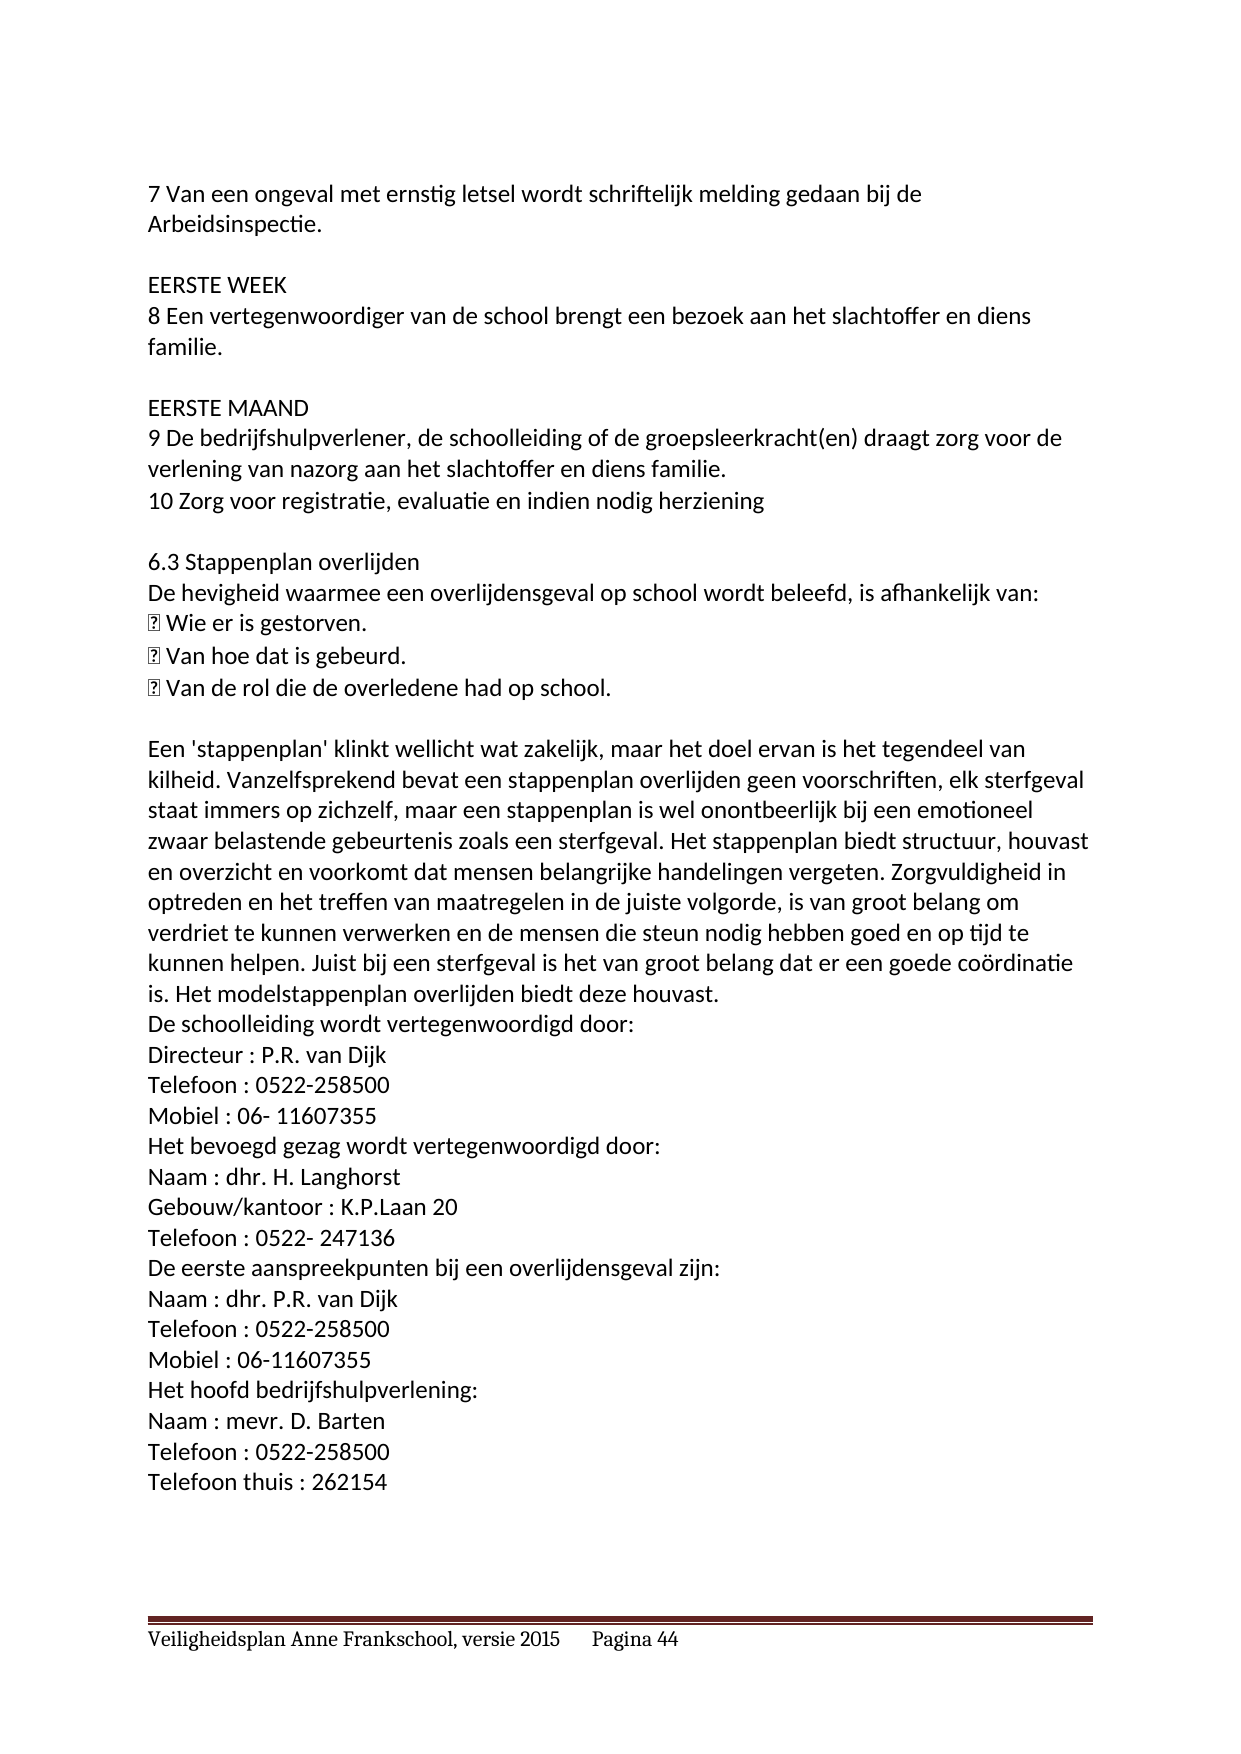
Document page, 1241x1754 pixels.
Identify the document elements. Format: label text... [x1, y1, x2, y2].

text Telefoon : 0522-258500 [148, 1436, 1093, 1466]
text Naam : mevr. D. Barten [148, 1405, 1093, 1436]
text Gebouw/kantoor : K.P.Laan 20 [148, 1191, 1093, 1222]
text Naam : dhr. H. Langhorst [148, 1161, 1093, 1191]
text Telefoon thuis : 262154 [148, 1466, 1093, 1497]
text 9 De bedrijfshulpverlener, de schoolleiding of de groepsleerkracht(en) draagt zorg voor de verlening van nazorg aan het slachtoffer en diens familie. [148, 422, 1093, 483]
text De eerste aanspreekpunten bij een overlijdensgeval zijn: [148, 1252, 1093, 1283]
text De schoolleiding wordt vertegenwoordigd door: [148, 1008, 1093, 1039]
text Mobiel : 06-11607355 [148, 1344, 1093, 1374]
text  Van de rol die de overledene had op school. [148, 673, 1093, 703]
text Het hoofd bedrijfshulpverlening: [148, 1374, 1093, 1405]
text 7 Van een ongeval met ernstig letsel wordt schriftelijk melding gedaan bij de Arbeidsinspectie. [148, 178, 1093, 239]
text Een 'stappenplan' klinkt wellicht wat zakelijk, maar het doel ervan is het tegendeel van kilheid. Vanzelfsprekend bevat een stappenplan overlijden geen voorschriften, elk sterfgeval staat immers op zichzelf, maar een stappenplan is wel onontbeerlijk bij een emotioneel zwaar belastende gebeurtenis zoals een sterfgeval. Het stappenplan biedt structuur, houvast en overzicht en voorkomt dat mensen belangrijke handelingen vergeten. Zorgvuldigheid in optreden en het treffen van maatregelen in de juiste volgorde, is van groot belang om verdriet te kunnen verwerken en de mensen die steun nodig hebben goed en op tijd te kunnen helpen. Juist bij een sterfgeval is het van groot belang dat er een goede coördinatie is. Het modelstappenplan overlijden biedt deze houvast. [148, 734, 1093, 1008]
text  Wie er is gestorven. [148, 608, 1093, 638]
text Directeur : P.R. van Dijk [148, 1039, 1093, 1069]
text De hevigheid waarmee een overlijdensgeval op school wordt beleefd, is afhankelijk van: [148, 577, 1093, 608]
text Het bevoegd gezag wordt vertegenwoordigd door: [148, 1130, 1093, 1161]
text 6.3 Stappenplan overlijden [148, 547, 1093, 577]
text Telefoon : 0522-258500 [148, 1069, 1093, 1100]
text Mobiel : 06- 11607355 [148, 1100, 1093, 1130]
text 10 Zorg voor registratie, evaluatie en indien nodig herziening [148, 486, 1093, 516]
text 8 Een vertegenwoordiger van de school brengt een bezoek aan het slachtoffer en diens familie. [148, 300, 1093, 361]
text Naam : dhr. P.R. van Dijk [148, 1283, 1093, 1313]
text Telefoon : 0522- 247136 [148, 1222, 1093, 1252]
text Telefoon : 0522-258500 [148, 1313, 1093, 1344]
text EERSTE MAAND [148, 392, 1093, 422]
text EERSTE WEEK [148, 270, 1093, 300]
text  Van hoe dat is gebeurd. [148, 640, 1093, 671]
